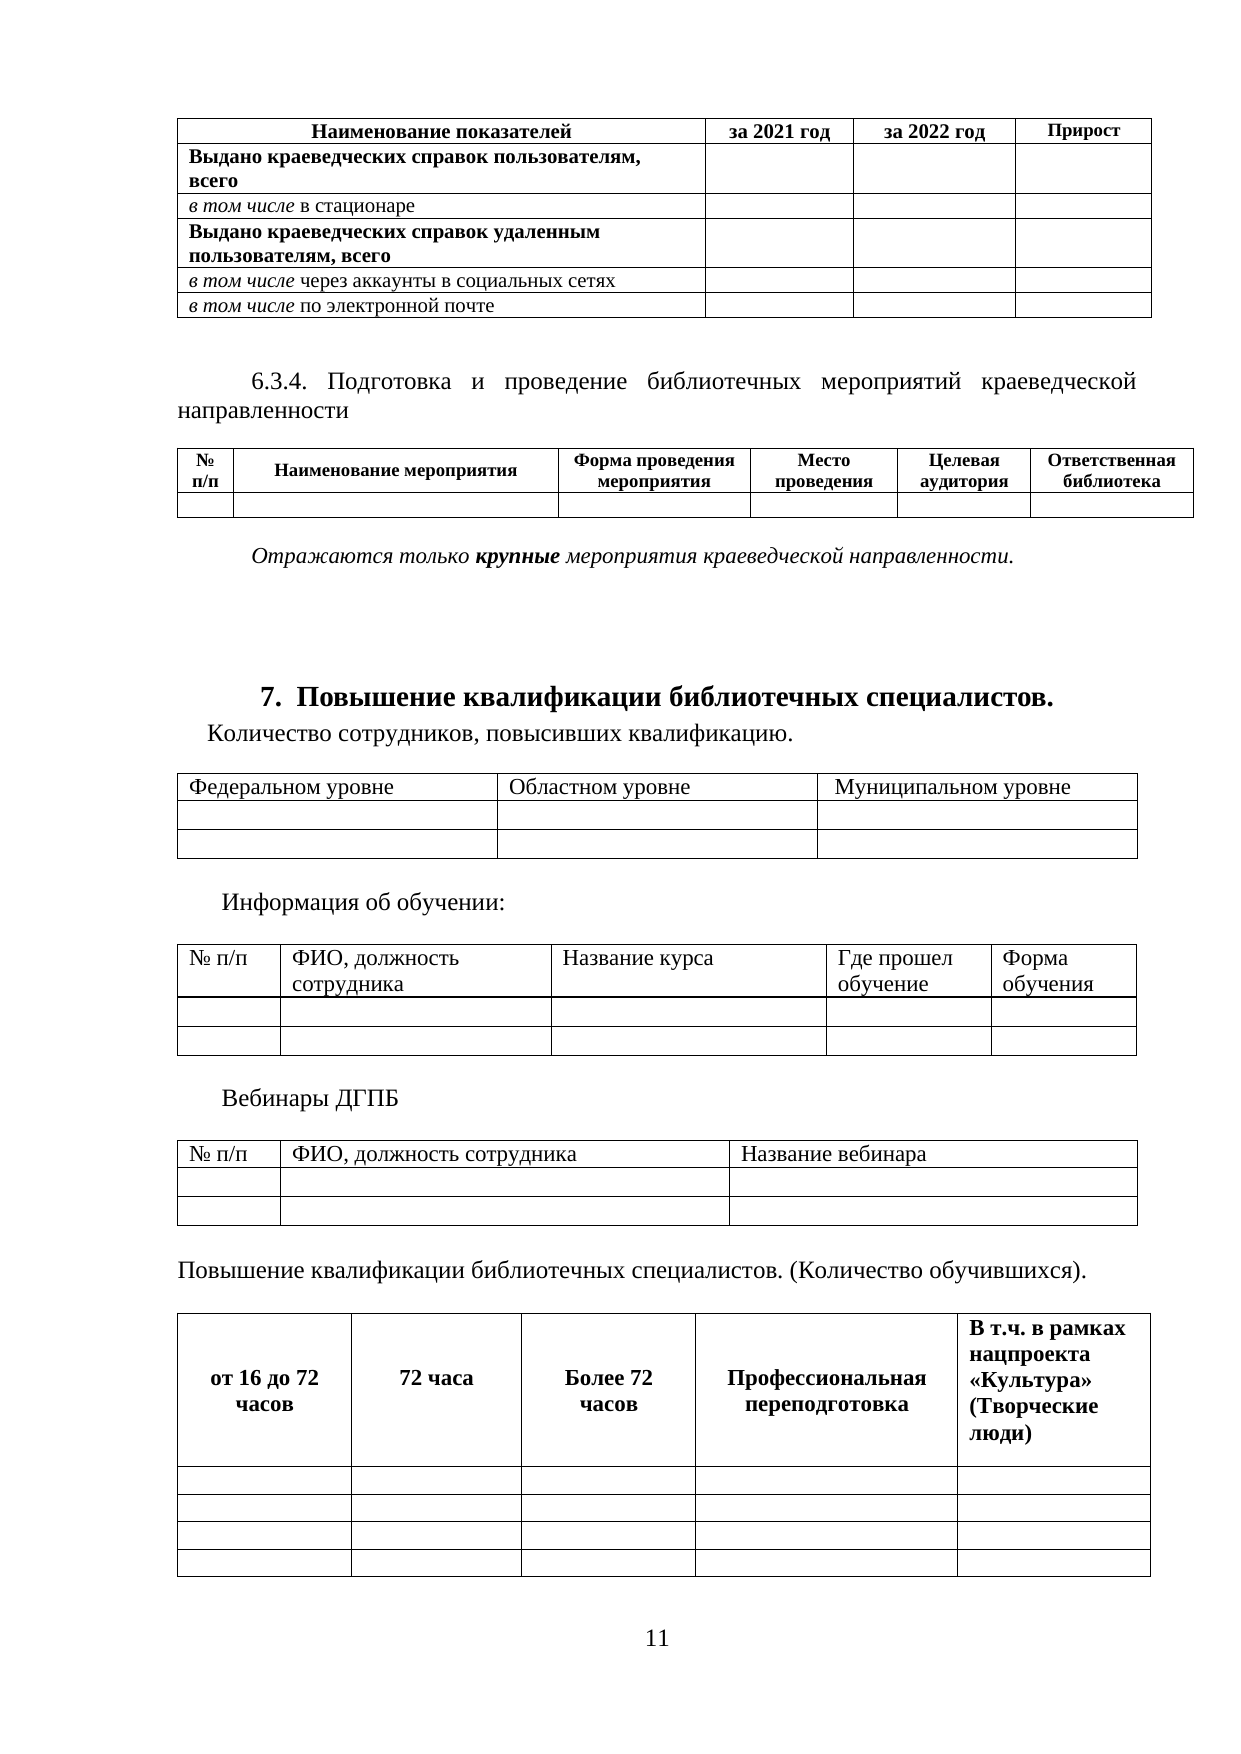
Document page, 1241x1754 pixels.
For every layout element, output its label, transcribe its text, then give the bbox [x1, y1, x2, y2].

table_header Форма обучения [992, 945, 1136, 996]
table_cell [958, 1467, 1150, 1494]
table_cell [1031, 493, 1193, 517]
table_header Областном уровне [498, 774, 817, 800]
table_cell в том числе через аккаунты в социальных сетях [178, 268, 705, 292]
table_cell [706, 219, 853, 267]
table_header Целевая аудитория [898, 449, 1030, 492]
table_cell [898, 493, 1030, 517]
table_cell [352, 1495, 521, 1521]
table_header Более 72 часов [522, 1314, 695, 1466]
table_cell [178, 998, 280, 1026]
table_cell [958, 1550, 1150, 1576]
table_cell [751, 493, 897, 517]
table_cell [696, 1467, 957, 1494]
table_cell [958, 1522, 1150, 1548]
table_cell [696, 1495, 957, 1521]
table_cell в том числе в стационаре [178, 194, 705, 217]
table_header № п/п [178, 1141, 280, 1167]
table_cell [522, 1495, 695, 1521]
table_header Название вебинара [730, 1141, 1137, 1167]
table_header за 2021 год [706, 119, 853, 143]
table_cell [696, 1522, 957, 1548]
table_cell [958, 1495, 1150, 1521]
table_cell [706, 293, 853, 317]
table_header ФИО, должность сотрудника [281, 1141, 729, 1167]
table_cell [818, 801, 1137, 829]
table_cell [1016, 219, 1151, 267]
table_cell [178, 1168, 280, 1196]
table_cell [178, 1467, 351, 1494]
table_cell [706, 144, 853, 192]
table_cell [706, 194, 853, 217]
table_cell [178, 1197, 280, 1225]
table_cell [1016, 268, 1151, 292]
table_cell [559, 493, 750, 517]
table_cell Выдано краеведческих справок удаленным пользователям, всего [178, 219, 705, 267]
table_cell [178, 830, 497, 858]
table_cell [730, 1197, 1137, 1225]
table_cell [854, 194, 1015, 217]
table_cell в том числе по электронной почте [178, 293, 705, 317]
table_cell [281, 1168, 729, 1196]
table_header Федеральном уровне [178, 774, 497, 800]
table_cell [552, 1027, 826, 1055]
table_header № п/п [178, 449, 233, 492]
table_header Муниципальном уровне [818, 774, 1137, 800]
table_cell [1016, 144, 1151, 192]
table_header Наименование показателей [178, 119, 705, 143]
table_cell [992, 1027, 1136, 1055]
table_cell [178, 1495, 351, 1521]
table_cell [281, 1027, 551, 1055]
table_header Название курса [552, 945, 826, 996]
table_header Прирост [1016, 119, 1151, 143]
table_header 72 часа [352, 1314, 521, 1466]
table_cell [178, 493, 233, 517]
table_cell [178, 1027, 280, 1055]
table_cell [234, 493, 558, 517]
table_cell [827, 998, 991, 1026]
table_cell [1016, 194, 1151, 217]
table_cell [730, 1168, 1137, 1196]
text Количество сотрудников, повысивших квалификацию. [177, 719, 1137, 747]
table_header Место проведения [751, 449, 897, 492]
table_cell [281, 998, 551, 1026]
table_header Форма проведения мероприятия [559, 449, 750, 492]
table_cell [818, 830, 1137, 858]
text Повышение квалификации библиотечных специалистов. (Количество обучившихся). [177, 1255, 1137, 1284]
table_header за 2022 год [854, 119, 1015, 143]
table_cell [854, 219, 1015, 267]
table_cell Выдано краеведческих справок пользователям, всего [178, 144, 705, 192]
subtitle 6.3.4. Подготовка и проведение библиотечных мероприятий краеведческой направленности [177, 366, 1137, 423]
table_cell [352, 1550, 521, 1576]
table_cell [522, 1522, 695, 1548]
table_cell [1016, 293, 1151, 317]
table_cell [352, 1467, 521, 1494]
table_header Профессиональная переподготовка [696, 1314, 957, 1466]
table_header № п/п [178, 945, 280, 996]
table_header Где прошел обучение [827, 945, 991, 996]
table_cell [854, 144, 1015, 192]
table_cell [352, 1522, 521, 1548]
text Отражаются только крупные мероприятия краеведческой направленности. [251, 542, 1137, 568]
table_cell [522, 1467, 695, 1494]
table_header Наименование мероприятия [234, 449, 558, 492]
table_cell [992, 998, 1136, 1026]
table_cell [854, 293, 1015, 317]
subtitle 7. Повышение квалификации библиотечных специалистов. [177, 679, 1137, 713]
table_header ФИО, должность сотрудника [281, 945, 551, 996]
table_header В т.ч. в рамках нацпроекта «Культура» (Творческие люди) [958, 1314, 1150, 1466]
table_cell [178, 1550, 351, 1576]
table_cell [498, 830, 817, 858]
table_cell [552, 998, 826, 1026]
table_cell [696, 1550, 957, 1576]
table_cell [522, 1550, 695, 1576]
table_cell [178, 1522, 351, 1548]
table_cell [706, 268, 853, 292]
table_cell [281, 1197, 729, 1225]
text Информация об обучении: [177, 887, 1137, 916]
text Вебинары ДГПБ [177, 1084, 1137, 1112]
table_header Ответственная библиотека [1031, 449, 1193, 492]
table_cell [854, 268, 1015, 292]
table_cell [178, 801, 497, 829]
table_header от 16 до 72 часов [178, 1314, 351, 1466]
table_cell [498, 801, 817, 829]
table_cell [827, 1027, 991, 1055]
